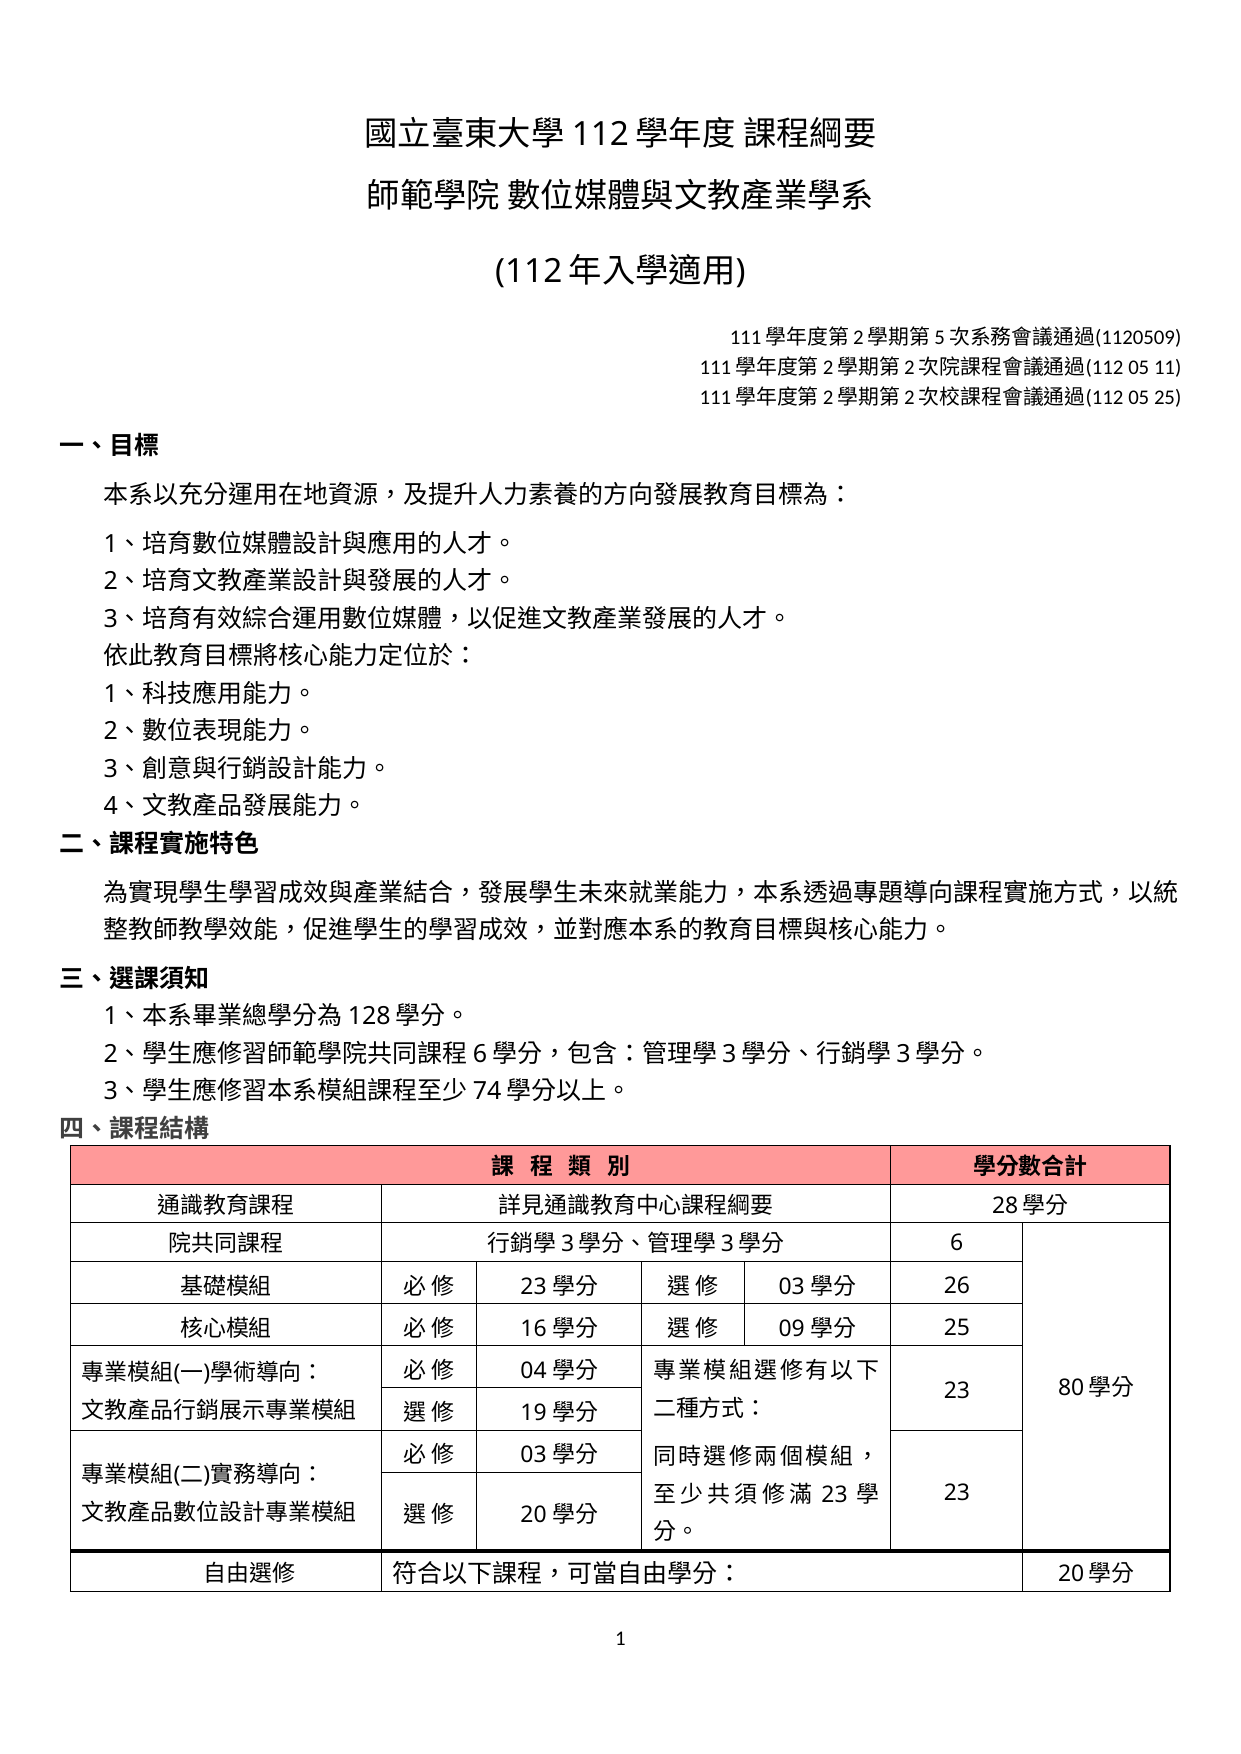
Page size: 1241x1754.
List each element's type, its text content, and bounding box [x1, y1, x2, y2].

table_cell 16 學分 [477, 1304, 641, 1345]
text 111學年度第2學期第2次院課程會議通過(112 05 11) [51, 350, 1181, 380]
table_cell 選 修 [382, 1473, 476, 1548]
table_cell 必 修 [382, 1431, 476, 1472]
text 3、培育有效綜合運用數位媒體，以促進文教產業發展的人才。 [103, 598, 1181, 635]
table_cell 23 [891, 1431, 1022, 1548]
table_cell 核心模組 [71, 1304, 381, 1345]
table_cell 選 修 [642, 1262, 744, 1303]
table_cell 26 [891, 1262, 1022, 1303]
table_cell 20 學分 [477, 1473, 641, 1548]
table_cell 23 [891, 1346, 1022, 1429]
table_cell 03 學分 [745, 1262, 890, 1303]
text 1、本系畢業總學分為128學分。 [59, 995, 1181, 1033]
text 一、目標 [59, 425, 1181, 463]
table_cell 28學分 [891, 1185, 1169, 1222]
table_cell 23 學分 [477, 1262, 641, 1303]
table_cell 基礎模組 [71, 1262, 381, 1303]
text 2、培育文教產業設計與發展的人才。 [103, 560, 1181, 598]
table_cell 專業模組(二)實務導向： 文教產品數位設計專業模組 [71, 1431, 381, 1548]
table_cell 自由選修 [71, 1553, 381, 1591]
table_cell 80學分 [1023, 1223, 1169, 1548]
table_cell 20學分 [1023, 1553, 1169, 1591]
text 二、課程實施特色 [59, 823, 1181, 860]
table_cell 通識教育課程 [71, 1185, 381, 1222]
table_cell 院共同課程 [71, 1223, 381, 1261]
text 師範學院 數位媒體與文教產業學系 (112年入學適用) [59, 155, 1181, 305]
table_cell 19 學分 [477, 1388, 641, 1429]
table_cell 專業模組選修有以下二種方式： 同時選修兩個模組，至少共須修滿23學分。 [642, 1346, 890, 1548]
text 3、學生應修習本系模組課程至少74學分以上。 [88, 1070, 1181, 1108]
text 四、課程結構 [59, 1108, 1181, 1145]
table_cell 選 修 [382, 1388, 476, 1429]
text 為實現學生學習成效與產業結合，發展學生未來就業能力，本系透過專題導向課程實施方式，以統整教師教學效能，促進學生的學習成效，並對應本系的教育目標與核心能力。 [103, 871, 1181, 946]
table_cell 行銷學3學分、管理學3學分 [382, 1223, 890, 1261]
table_header 學分數合計 [891, 1146, 1169, 1184]
table_cell 03 學分 [477, 1431, 641, 1472]
text 1、培育數位媒體設計與應用的人才。 [103, 523, 1181, 560]
table_cell 09 學分 [745, 1304, 890, 1345]
text 2、學生應修習師範學院共同課程6學分，包含：管理學3學分、行銷學3學分。 [88, 1033, 1181, 1070]
table_cell 必 修 [382, 1304, 476, 1345]
table_cell 必 修 [382, 1346, 476, 1387]
text 三、選課須知 [59, 958, 1181, 995]
table_cell 選 修 [642, 1304, 744, 1345]
text 111學年度第2學期第5次系務會議通過(1120509) [51, 320, 1181, 350]
table_cell 25 [891, 1304, 1022, 1345]
text 依此教育目標將核心能力定位於： 1、科技應用能力。 2、數位表現能力。 3、創意與行銷設計能力。 4、文教產品發展能力。 [103, 635, 1181, 823]
table_cell 6 [891, 1223, 1022, 1261]
table_cell 必 修 [382, 1262, 476, 1303]
table_cell 專業模組(一)學術導向： 文教產品行銷展示專業模組 [71, 1346, 381, 1429]
text 111學年度第2學期第2次校課程會議通過(112 05 25) [51, 380, 1181, 411]
table_header 課 程 類 別 [71, 1146, 890, 1184]
table_cell 04 學分 [477, 1346, 641, 1387]
text 本系以充分運用在地資源，及提升人力素養的方向發展教育目標為： [59, 474, 1181, 511]
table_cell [382, 1553, 1022, 1591]
table_cell 詳見通識教育中心課程綱要 [382, 1185, 890, 1222]
text 國立臺東大學 112學年度 課程綱要 [59, 107, 1181, 155]
